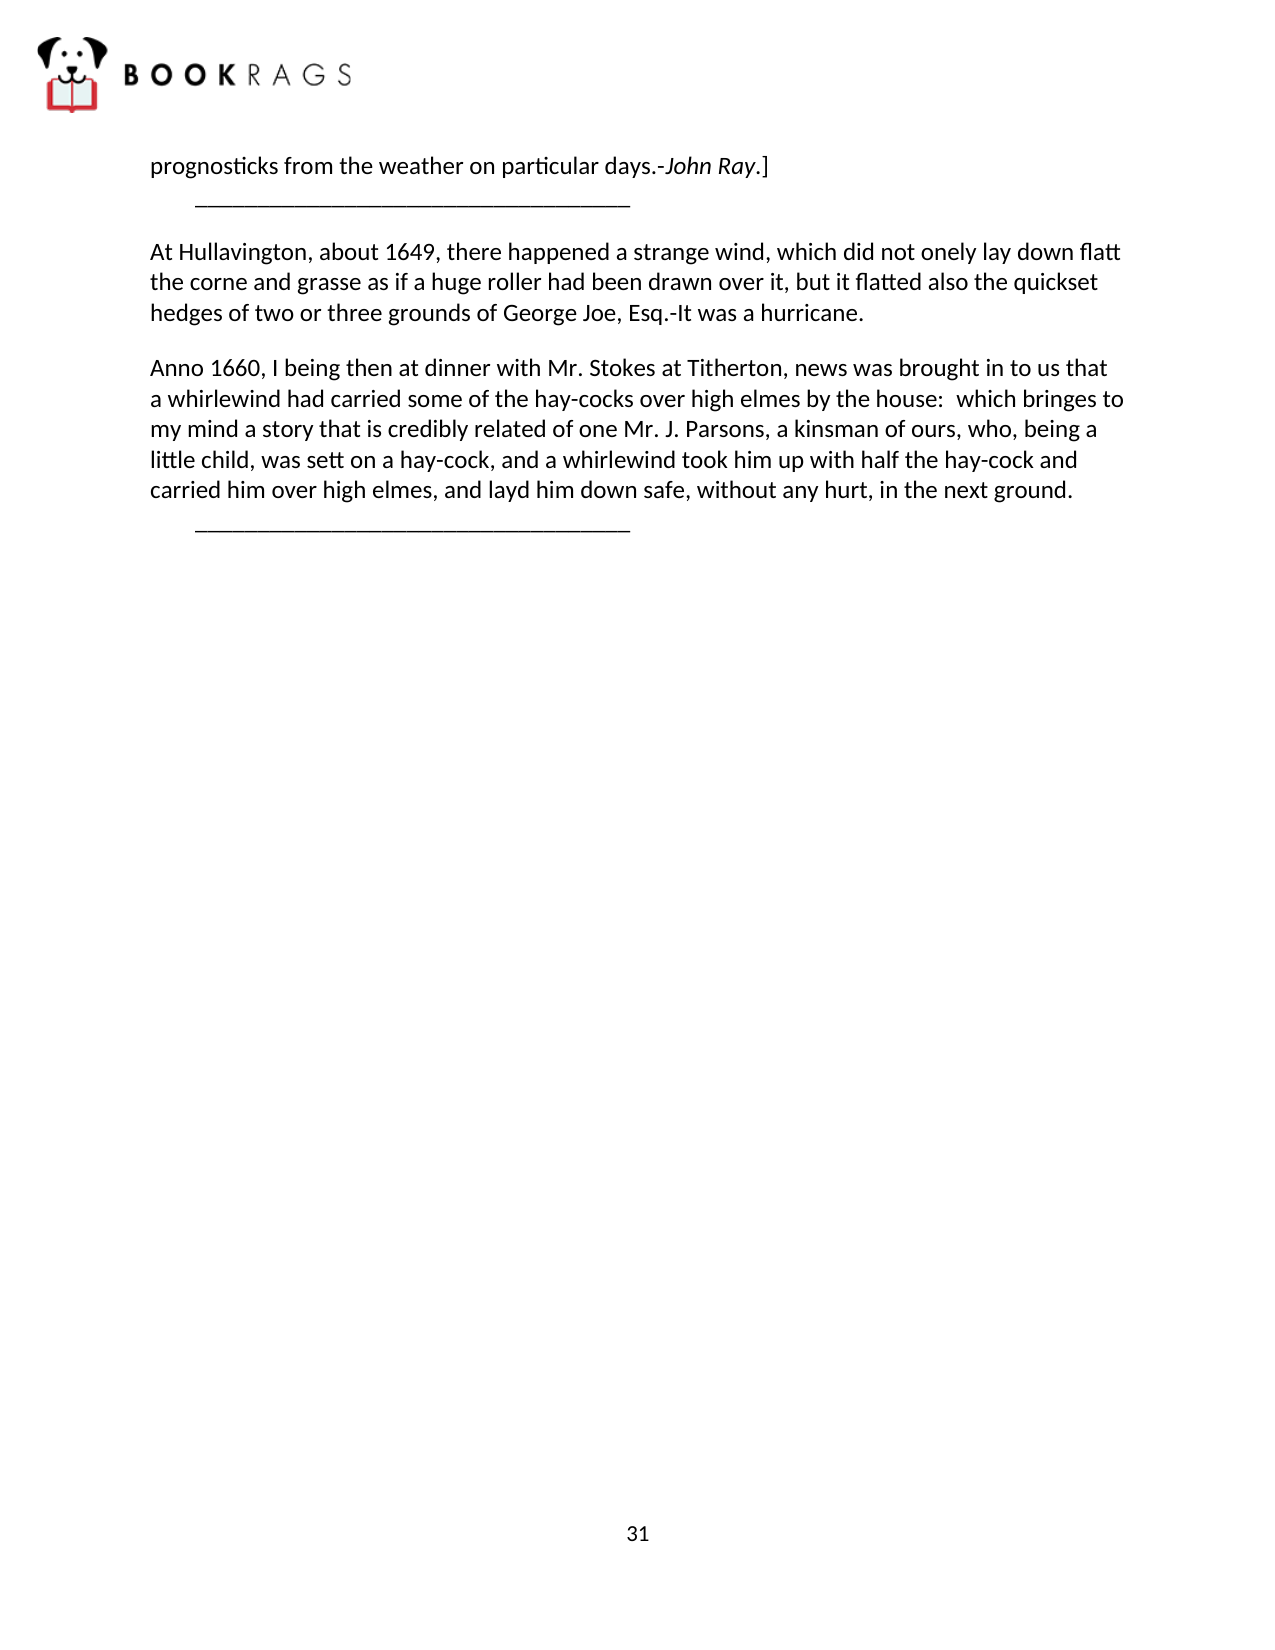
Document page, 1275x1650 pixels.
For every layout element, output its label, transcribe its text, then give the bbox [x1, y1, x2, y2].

picture [37, 37, 351, 113]
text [150, 150, 1125, 211]
text Anno 1660, I being then at dinner with Mr. Stokes at Titherton, news was brought in to us that a whirlewind had carried some of the hay-cocks over high elmes by the house: which bringes to my mind a story that is credibly related of one Mr. J. Parsons, a kinsman of ours, who, being a little child, was sett on a hay-cock, and a whirlewind took him up with half the hay-cock and carried him over high elmes, and layd him down safe, without any hurt, in the next ground. ___________________________________ [150, 353, 1125, 536]
text At Hullavington, about 1649, there happened a strange wind, which did not onely lay down flatt the corne and grasse as if a huge roller had been drawn over it, but it flatted also the quickset hedges of two or three grounds of George Joe, Esq.-It was a hurricane. [150, 236, 1125, 328]
